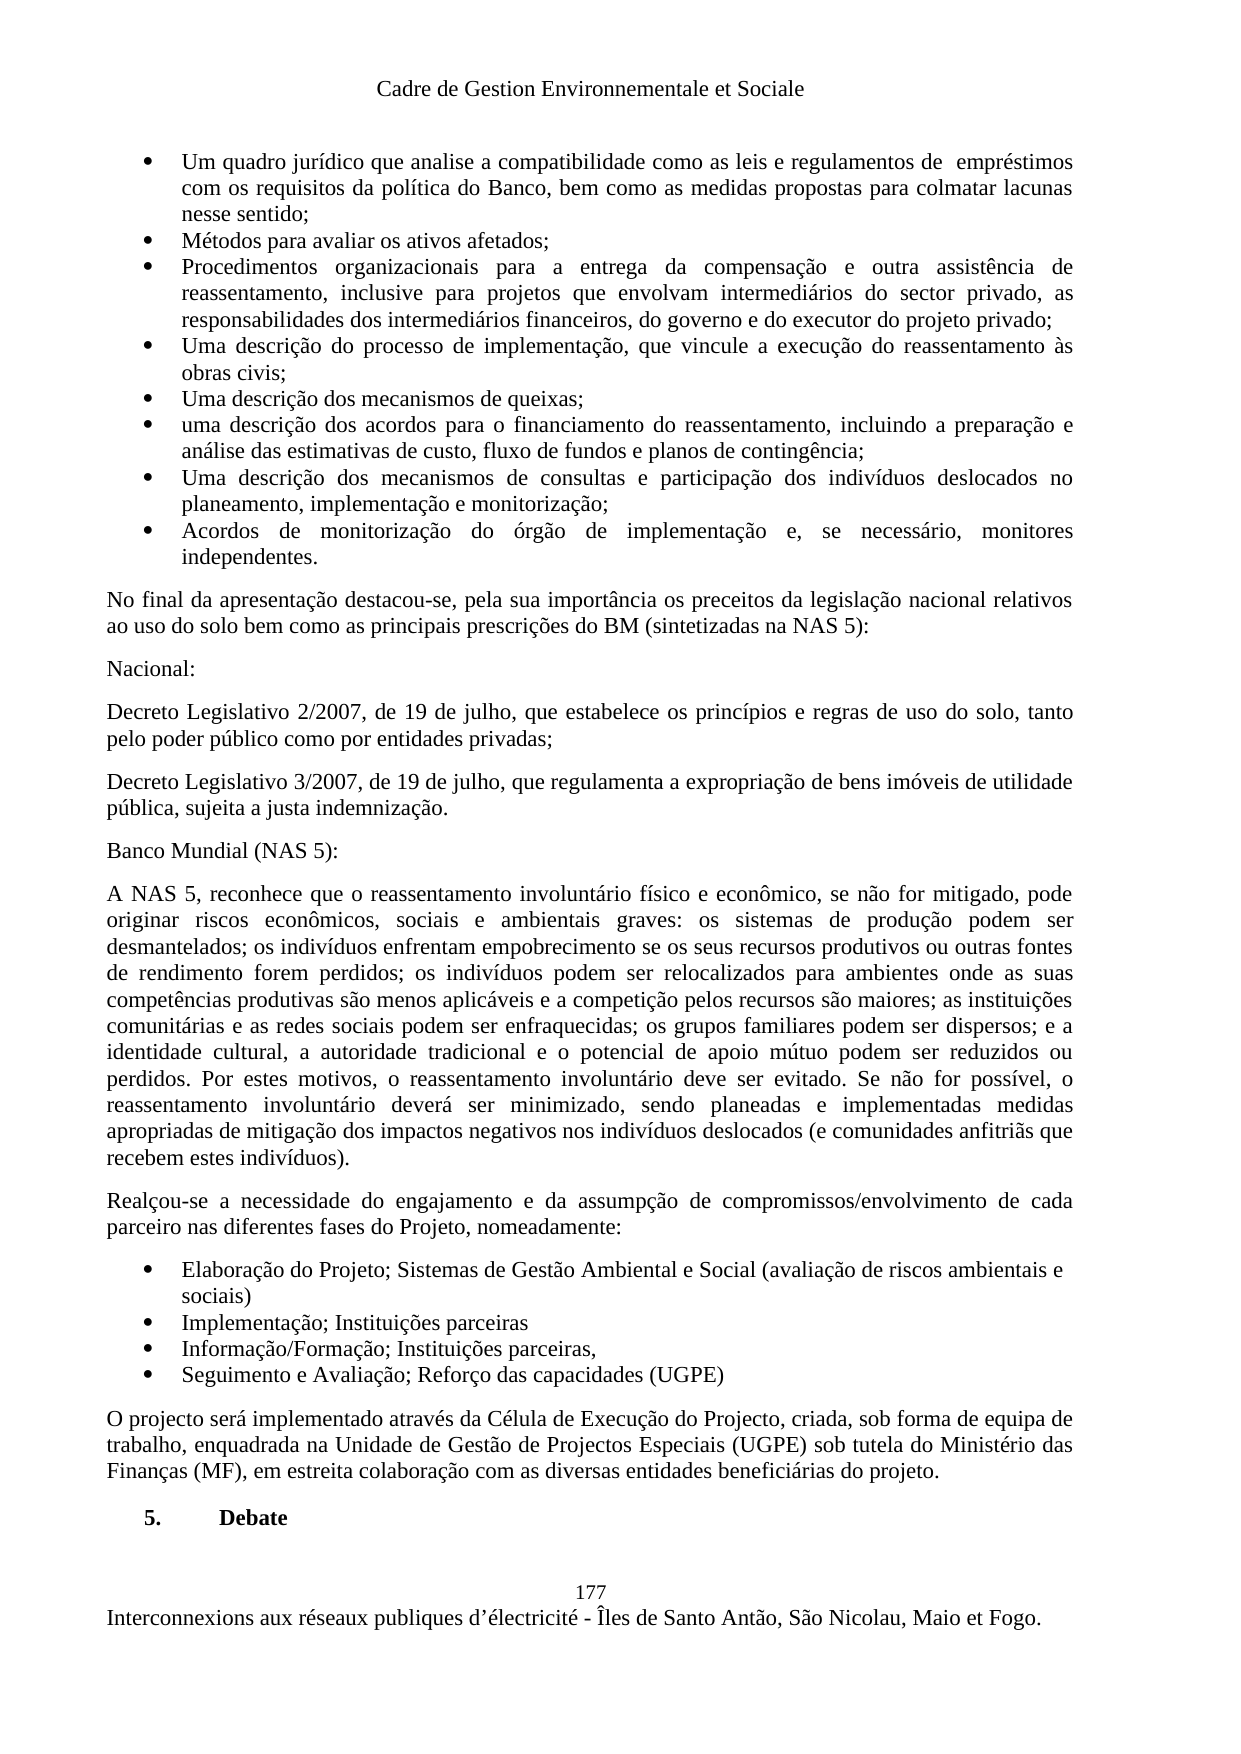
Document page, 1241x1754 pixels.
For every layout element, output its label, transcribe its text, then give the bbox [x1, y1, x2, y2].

list Elaboração do Projeto; Sistemas de Gestão Ambiental e Social (avaliação de riscos ambientais e sociais) [144, 1256, 1075, 1309]
list Debate [144, 1504, 1075, 1531]
list Acordos de monitorização do órgão de implementação e, se necessário, monitores independentes. [144, 517, 1075, 569]
list Implementação; Instituições parceiras [144, 1309, 1075, 1335]
text Decreto Legislativo 2/2007, de 19 de julho, que estabelece os princípios e regras de uso do solo, tanto pelo poder público como por entidades privadas; [106, 698, 1075, 751]
text Decreto Legislativo 3/2007, de 19 de julho, que regulamenta a expropriação de bens imóveis de utilidade pública, sujeita a justa indemnização. [106, 768, 1075, 821]
list uma descrição dos acordos para o financiamento do reassentamento, incluindo a preparação e análise das estimativas de custo, fluxo de fundos e planos de contingência; [144, 411, 1075, 464]
text Realçou-se a necessidade do engajamento e da assumpção de compromissos/envolvimento de cada parceiro nas diferentes fases do Projeto, nomeadamente: [106, 1187, 1075, 1239]
text A NAS 5, reconhece que o reassentamento involuntário físico e econômico, se não for mitigado, pode originar riscos econômicos, sociais e ambientais graves: os sistemas de produção podem ser desmantelados; os indivíduos enfrentam empobrecimento se os seus recursos produtivos ou outras fontes de rendimento forem perdidos; os indivíduos podem ser relocalizados para ambientes onde as suas competências produtivas são menos aplicáveis e a competição pelos recursos são maiores; as instituições comunitárias e as redes sociais podem ser enfraquecidas; os grupos familiares podem ser dispersos; e a identidade cultural, a autoridade tradicional e o potencial de apoio mútuo podem ser reduzidos ou perdidos. Por estes motivos, o reassentamento involuntário deve ser evitado. Se não for possível, o reassentamento involuntário deverá ser minimizado, sendo planeadas e implementadas medidas apropriadas de mitigação dos impactos negativos nos indivíduos deslocados (e comunidades anfitriãs que recebem estes indivíduos). [106, 880, 1075, 1170]
text No final da apresentação destacou-se, pela sua importância os preceitos da legislação nacional relativos ao uso do solo bem como as principais prescrições do BM (sintetizadas na NAS 5): [106, 586, 1075, 639]
list Um quadro jurídico que analise a compatibilidade como as leis e regulamentos de empréstimos com os requisitos da política do Banco, bem como as medidas propostas para colmatar lacunas nesse sentido; [144, 148, 1075, 227]
text O projecto será implementado através da Célula de Execução do Projecto, criada, sob forma de equipa de trabalho, enquadrada na Unidade de Gestão de Projectos Especiais (UGPE) sob tutela do Ministério das Finanças (MF), em estreita colaboração com as diversas entidades beneficiárias do projeto. [106, 1404, 1075, 1484]
list Procedimentos organizacionais para a entrega da compensação e outra assistência de reassentamento, inclusive para projetos que envolvam intermediários do sector privado, as responsabilidades dos intermediários financeiros, do governo e do executor do projeto privado; [144, 253, 1075, 332]
list Uma descrição do processo de implementação, que vincule a execução do reassentamento às obras civis; [144, 332, 1075, 385]
list Informação/Formação; Instituições parceiras, [144, 1335, 1075, 1362]
list Uma descrição dos mecanismos de queixas; [144, 385, 1075, 411]
text Nacional: [106, 655, 1075, 682]
text Banco Mundial (NAS 5): [106, 837, 1075, 863]
list Métodos para avaliar os ativos afetados; [144, 227, 1075, 253]
list Uma descrição dos mecanismos de consultas e participação dos indivíduos deslocados no planeamento, implementação e monitorização; [144, 464, 1075, 517]
list Seguimento e Avaliação; Reforço das capacidades (UGPE) [144, 1362, 1075, 1388]
